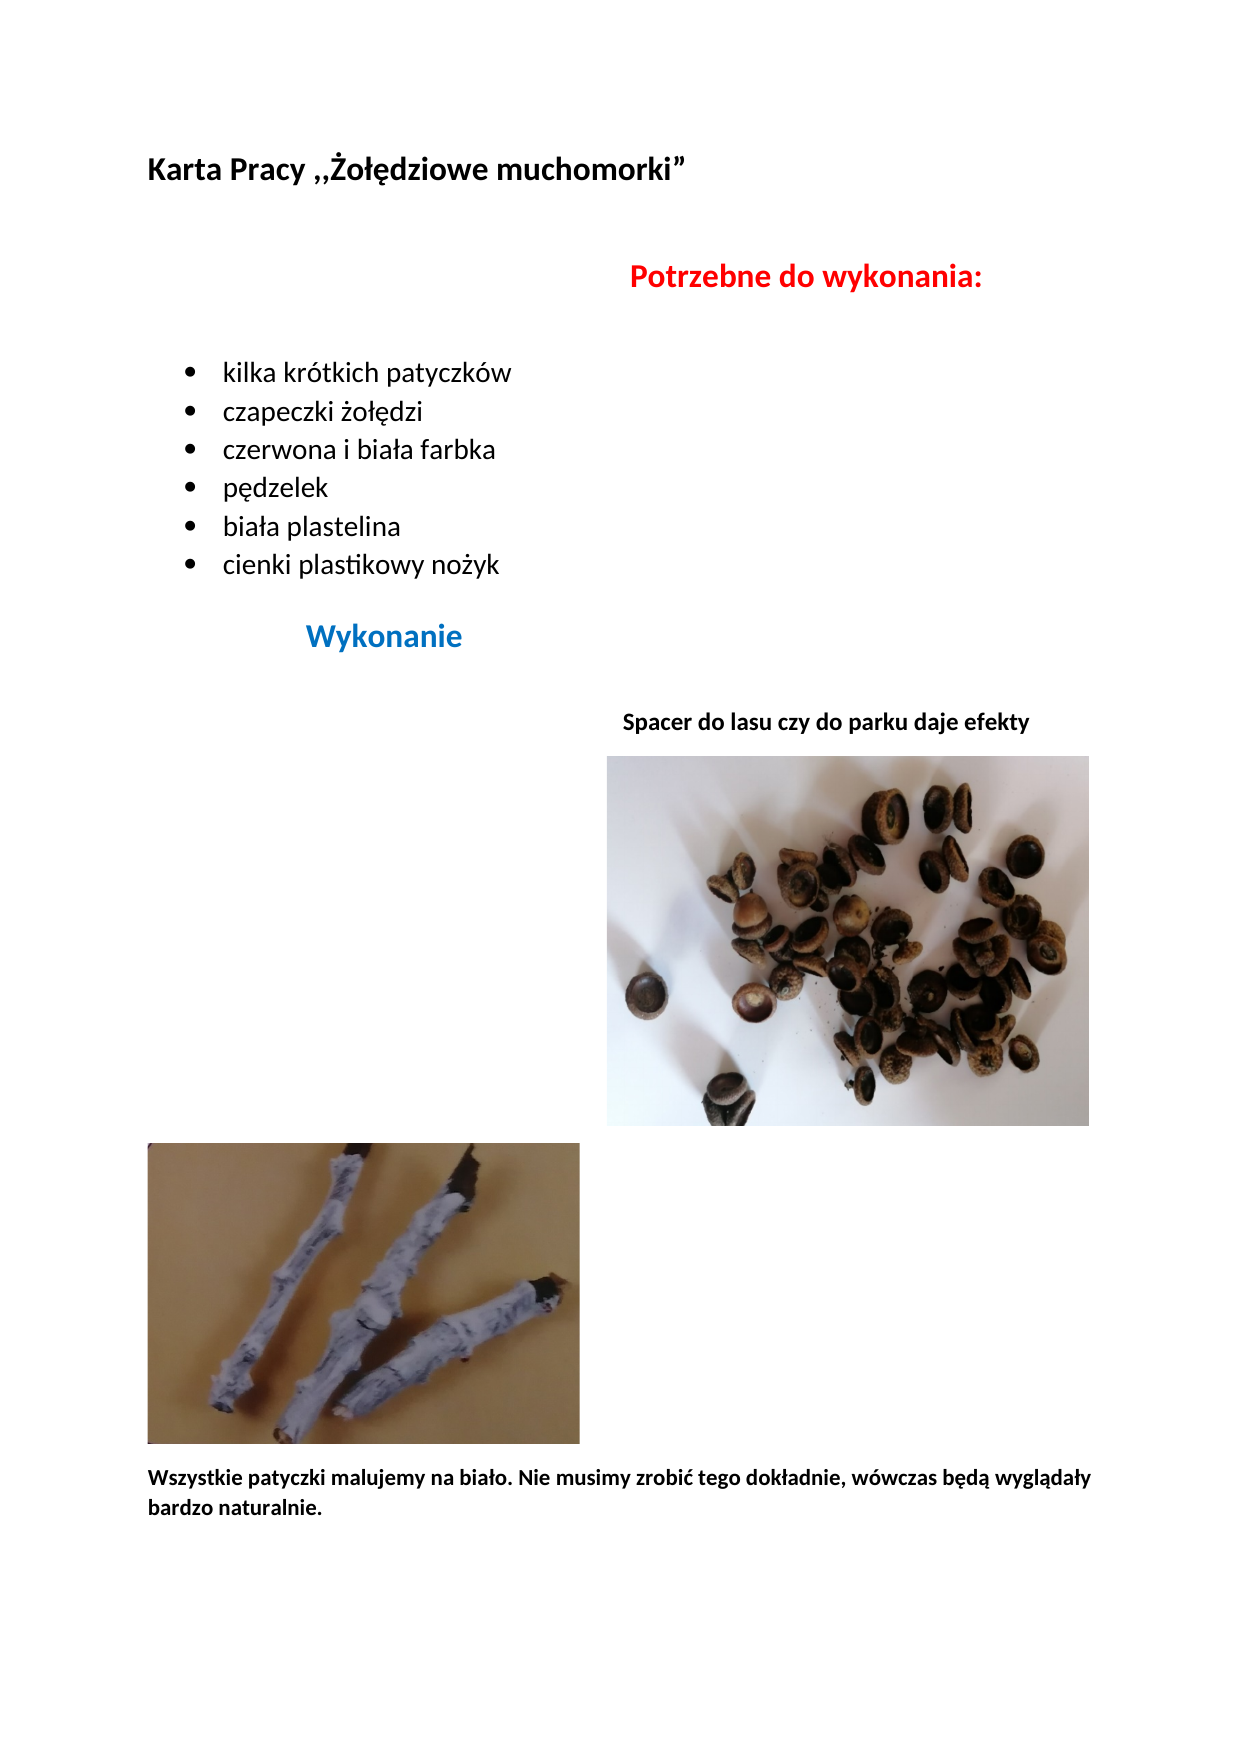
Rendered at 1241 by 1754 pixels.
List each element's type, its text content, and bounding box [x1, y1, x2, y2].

list kilka krótkich patyczków [185, 354, 1093, 390]
list pędzelek [185, 469, 1093, 505]
text Potrzebne do wykonania: [148, 255, 1093, 296]
list czerwona i biała farbka [185, 431, 1093, 467]
text Spacer do lasu czy do parku daje efekty [148, 706, 1093, 736]
picture [147, 1143, 580, 1444]
list cienki plastikowy nożyk [185, 546, 1093, 582]
list biała plastelina [185, 508, 1093, 543]
text Wszystkie patyczki malujemy na biało. Nie musimy zrobić tego dokładnie, wówczas będą wyglądały bardzo naturalnie. [148, 1463, 1093, 1521]
list Wykonanie [223, 615, 1093, 656]
picture [606, 756, 1089, 1126]
list czapeczki żołędzi [185, 393, 1093, 428]
text Karta Pracy ,,Żołędziowe muchomorki” [148, 148, 1093, 188]
